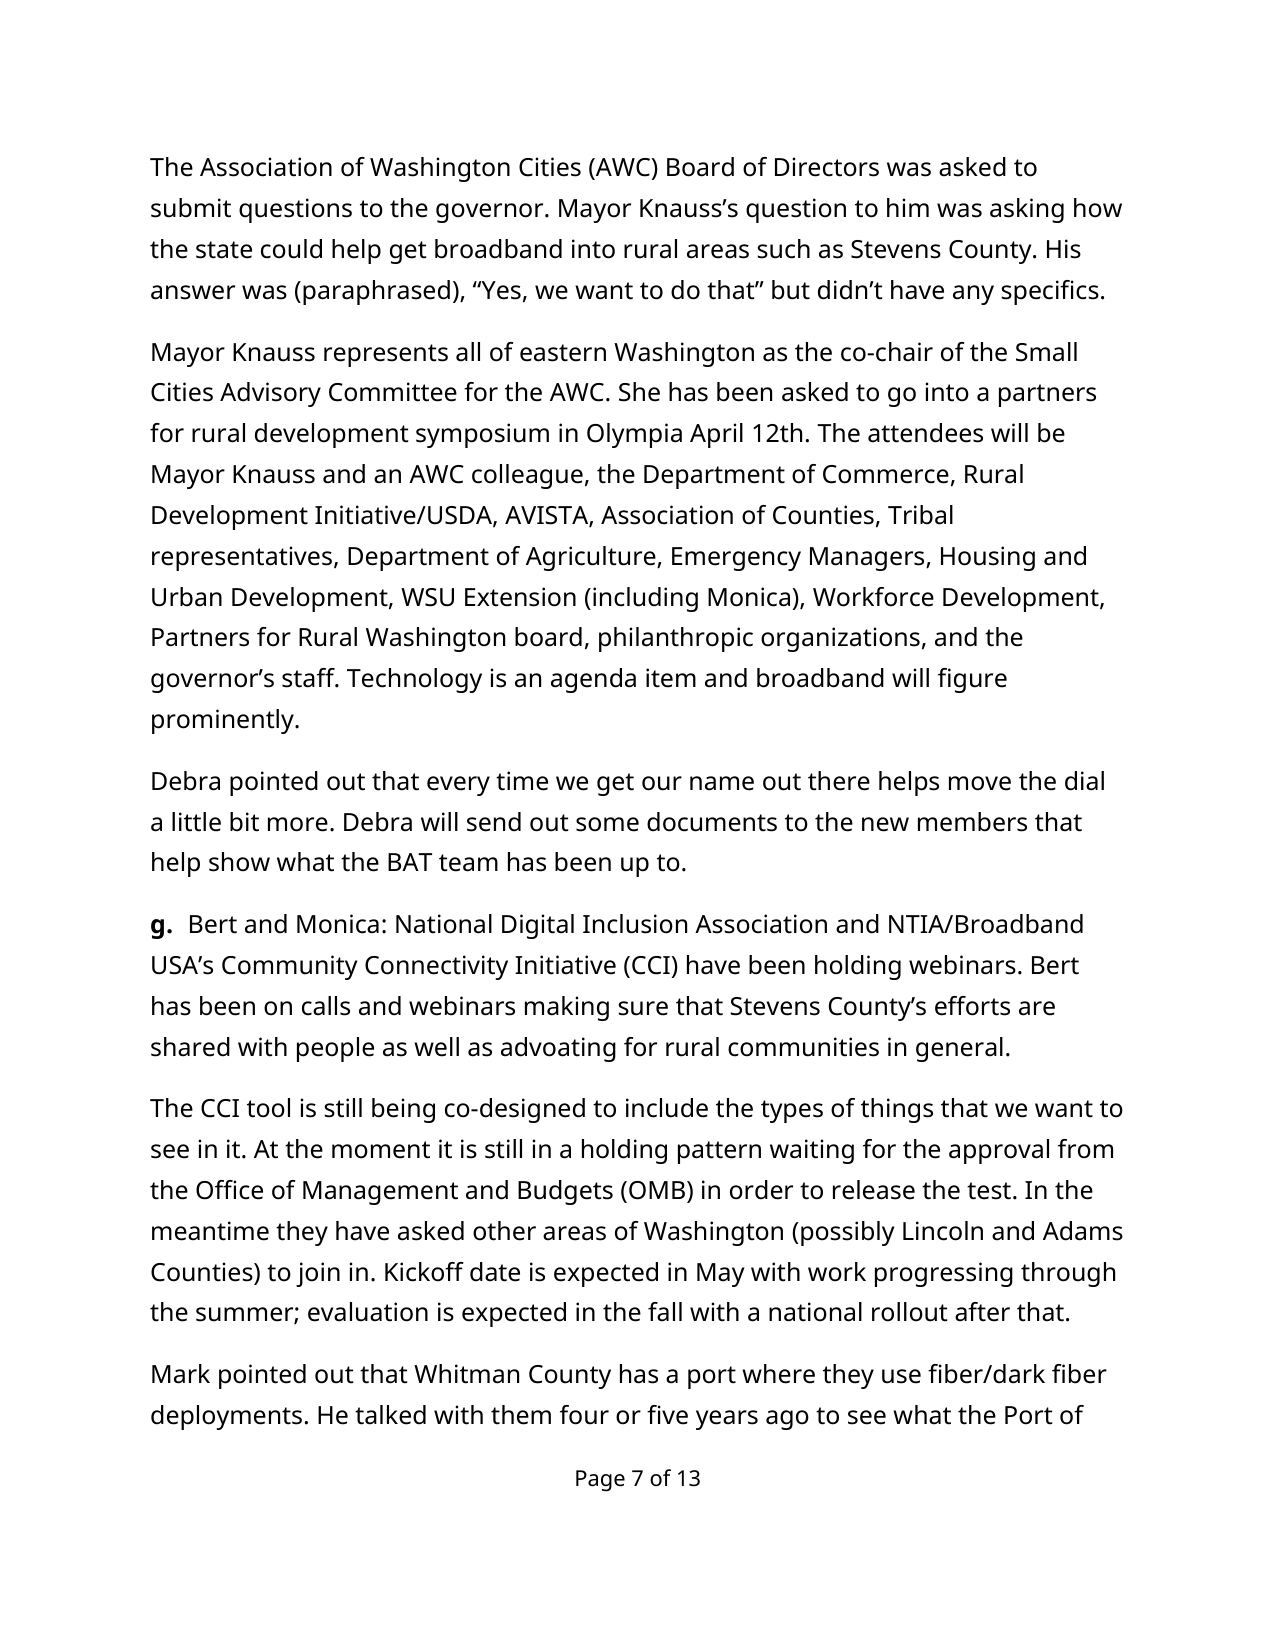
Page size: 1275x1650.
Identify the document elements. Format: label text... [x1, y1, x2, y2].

list Bert and Monica: National Digital Inclusion Association and NTIA/Broadband USA’s Community Connectivity Initiative (CCI) have been holding webinars. Bert has been on calls and webinars making sure that Stevens County’s efforts are shared with people as well as advoating for rural communities in general. [150, 907, 1125, 1063]
text The Association of Washington Cities (AWC) Board of Directors was asked to submit questions to the governor. Mayor Knauss’s question to him was asking how the state could help get broadband into rural areas such as Stevens County. His answer was (paraphrased), “Yes, we want to do that” but didn’t have any specifics. [150, 150, 1125, 307]
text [150, 1357, 1125, 1432]
text Debra pointed out that every time we get our name out there helps move the dial a little bit more. Debra will send out some documents to the new members that help show what the BAT team has been up to. [150, 763, 1125, 879]
text The CCI tool is still being co-designed to include the types of things that we want to see in it. At the moment it is still in a holding pattern waiting for the approval from the Office of Management and Budgets (OMB) in order to release the test. In the meantime they have asked other areas of Washington (possibly Lincoln and Adams Counties) to join in. Kickoff date is expected in May with work progressing through the summer; evaluation is expected in the fall with a national rollout after that. [150, 1091, 1125, 1329]
text Mayor Knauss represents all of eastern Washington as the co-chair of the Small Cities Advisory Committee for the AWC. She has been asked to go into a partners for rural development symposium in Olympia April 12th. The attendees will be Mayor Knauss and an AWC colleague, the Department of Commerce, Rural Development Initiative/USDA, AVISTA, Association of Counties, Tribal representatives, Department of Agriculture, Emergency Managers, Housing and Urban Development, WSU Extension (including Monica), Workforce Development, Partners for Rural Washington board, philanthropic organizations, and the governor’s staff. Technology is an agenda item and broadband will figure prominently. [150, 334, 1125, 736]
